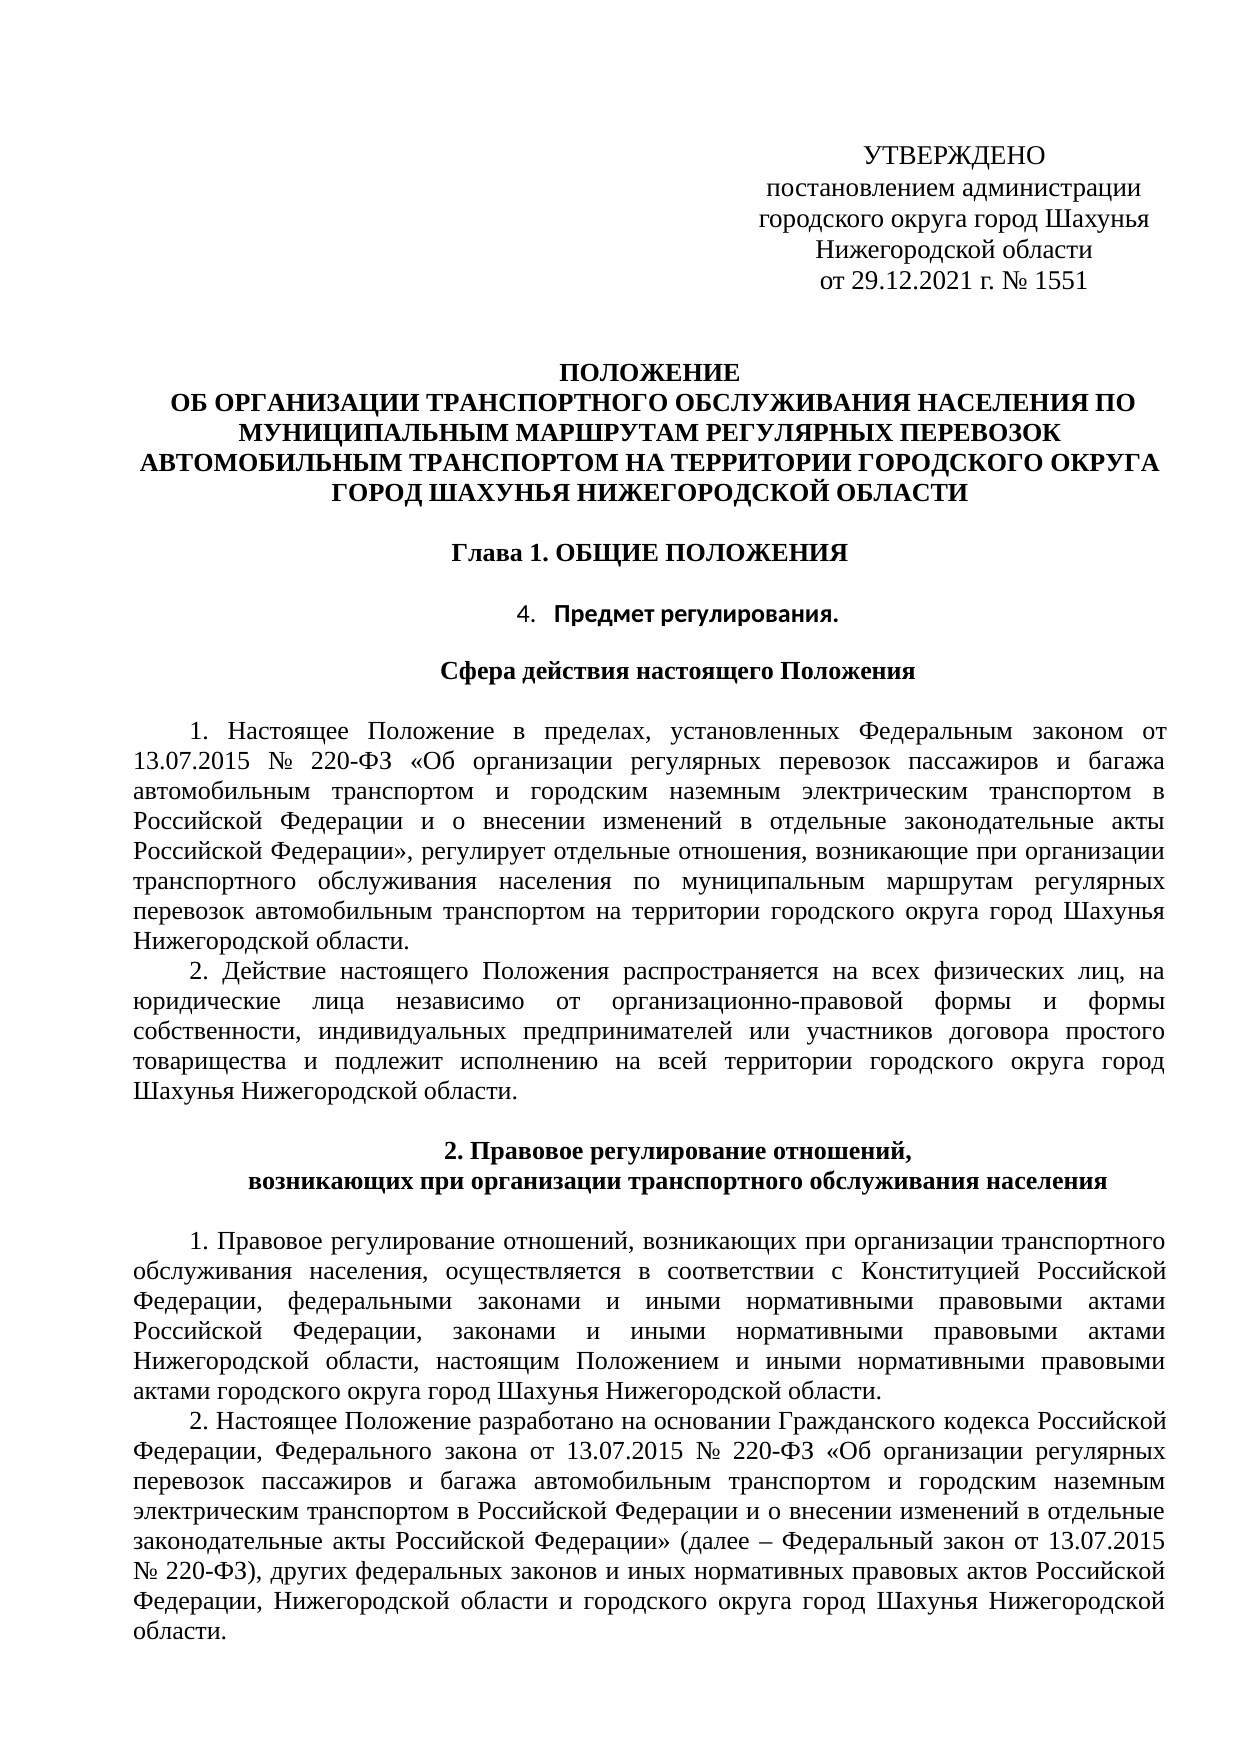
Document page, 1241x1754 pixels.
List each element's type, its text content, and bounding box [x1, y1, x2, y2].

text возникающих при организации транспортного обслуживания населения [133, 1165, 1167, 1195]
text Глава 1. ОБЩИЕ ПОЛОЖЕНИЯ [133, 537, 1167, 567]
text Сфера действия настоящего Положения [133, 655, 1167, 685]
text 2. Правовое регулирование отношений, [133, 1135, 1167, 1165]
text 2. Действие настоящего Положения распространяется на всех физических лиц, на юридические лица независимо от организационно-правовой формы и формы собственности, индивидуальных предпринимателей или участников договора простого товарищества и подлежит исполнению на всей территории городского округа город Шахунья Нижегородской области. [133, 955, 1167, 1105]
text 2. Настоящее Положение разработано на основании Гражданского кодекса Российской Федерации, Федерального закона от 13.07.2015 № 220-ФЗ «Об организации регулярных перевозок пассажиров и багажа автомобильным транспортом и городским наземным электрическим транспортом в Российской Федерации и о внесении изменений в отдельные законодательные акты Российской Федерации» (далее – Федеральный закон от 13.07.2015 № 220-ФЗ), других федеральных законов и иных нормативных правовых актов Российской Федерации, Нижегородской области и городского округа город Шахунья Нижегородской области. [133, 1405, 1167, 1645]
text постановлением администрации [753, 171, 1155, 202]
text Нижегородской области [753, 233, 1155, 264]
text об организации транспортного обслуживания населения по муниципальным маршрутам регулярных перевозок автомобильным транспортом на территории ГОРОДСКОГО ОКРУГА ГОРОД ШАХУНЬЯ Нижегородской области [133, 387, 1167, 507]
text 1. Правовое регулирование отношений, возникающих при организации транспортного обслуживания населения, осуществляется в соответствии с Конституцией Российской Федерации, федеральными законами и иными нормативными правовыми актами Российской Федерации, законами и иными нормативными правовыми актами Нижегородской области, настоящим Положением и иными нормативными правовыми актами городского округа город Шахунья Нижегородской области. [133, 1225, 1167, 1405]
text УТВЕРЖДЕНО [753, 139, 1155, 171]
text 1. Настоящее Положение в пределах, установленных Федеральным законом от 13.07.2015 № 220-ФЗ «Об организации регулярных перевозок пассажиров и багажа автомобильным транспортом и городским наземным электрическим транспортом в Российской Федерации и о внесении изменений в отдельные законодательные акты Российской Федерации», регулирует отдельные отношения, возникающие при организации транспортного обслуживания населения по муниципальным маршрутам регулярных перевозок автомобильным транспортом на территории городского округа город Шахунья Нижегородской области. [133, 715, 1167, 955]
text от 29.12.2021 г. № 1551 [753, 264, 1155, 295]
text городского округа город Шахунья [753, 202, 1155, 233]
list Предмет регулирования. [189, 597, 1167, 629]
text ПОЛОЖЕНИЕ [133, 357, 1167, 387]
